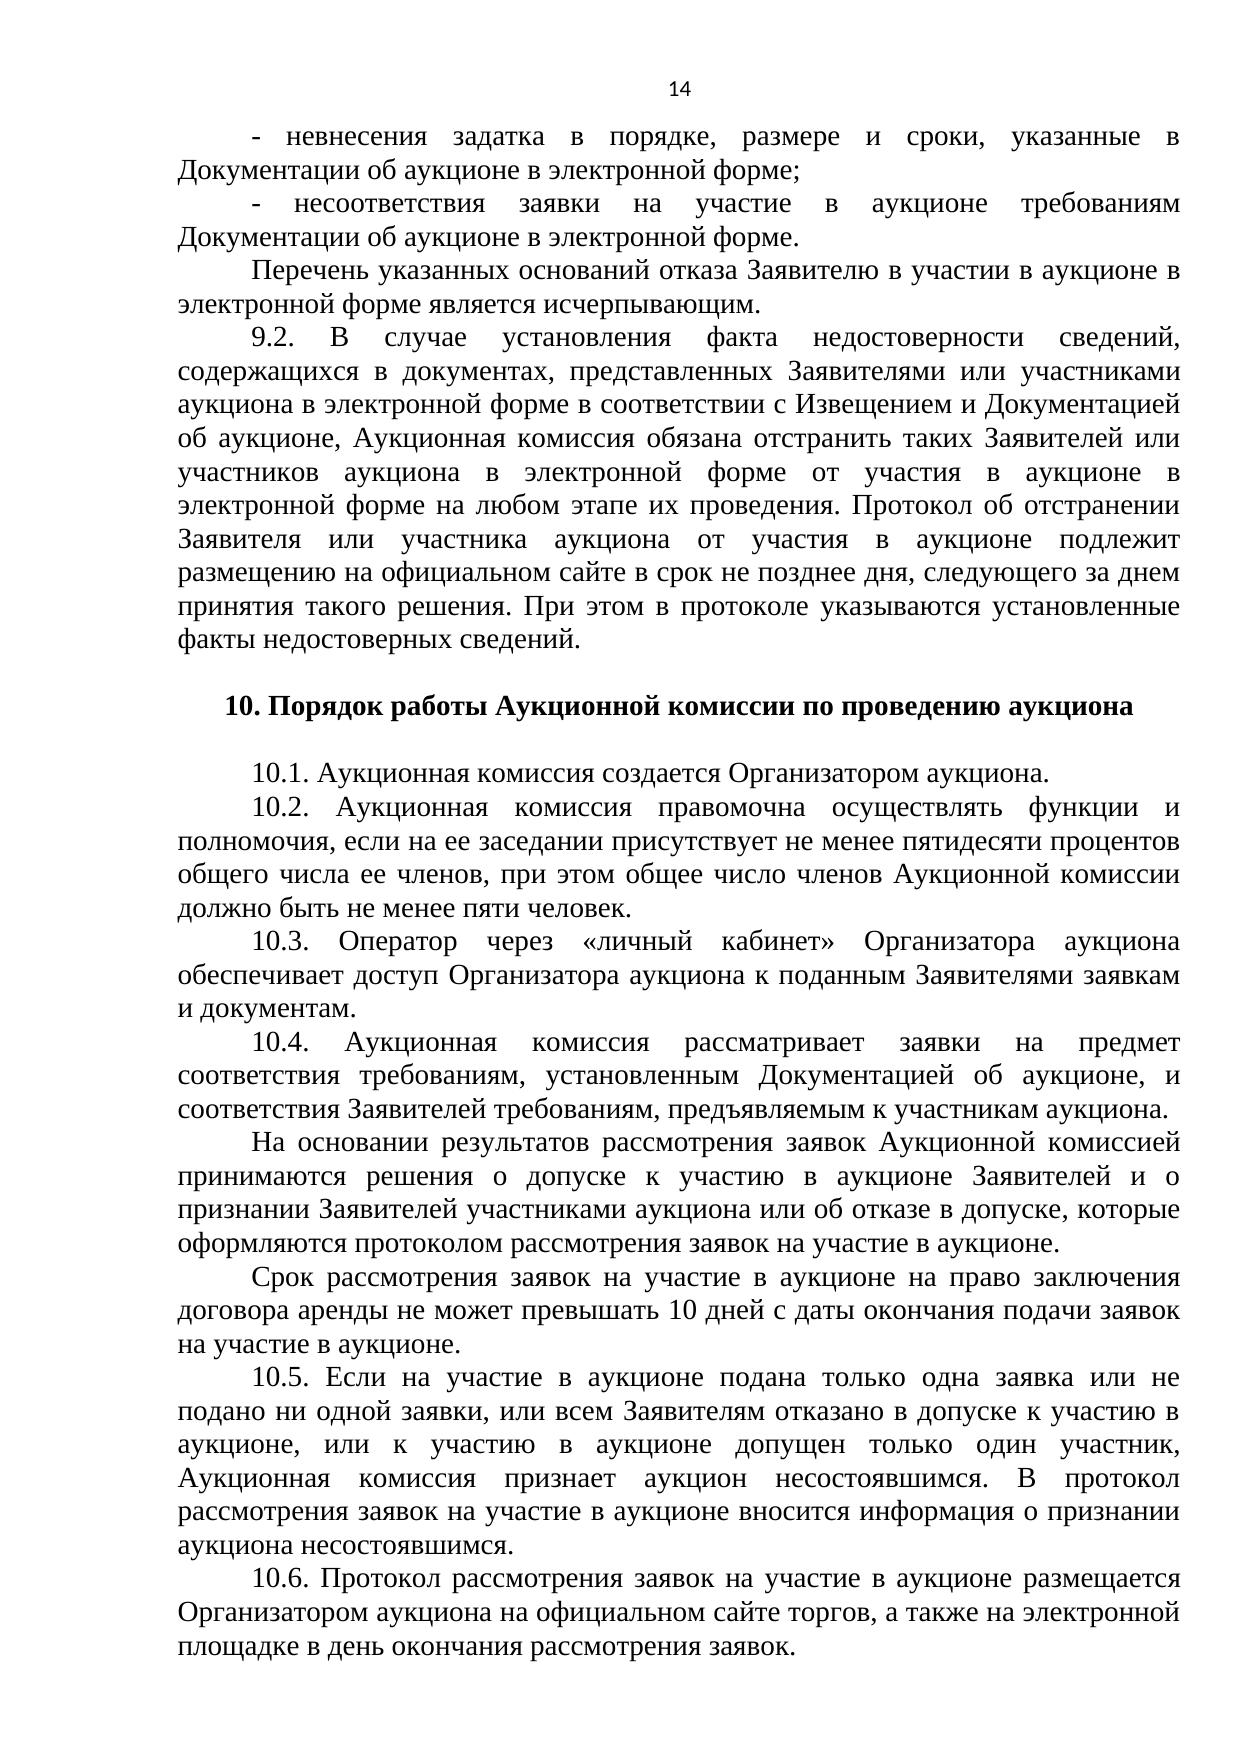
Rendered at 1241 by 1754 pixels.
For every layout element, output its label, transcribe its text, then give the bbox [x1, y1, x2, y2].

text 10.5. Если на участие в аукционе подана только одна заявка или не подано ни одной заявки, или всем Заявителям отказано в допуске к участию в аукционе, или к участию в аукционе допущен только один участник, Аукционная комиссия признает аукцион несостоявшимся. В протокол рассмотрения заявок на участие в аукционе вносится информация о признании аукциона несостоявшимся. [177, 1359, 1181, 1561]
text 10.2. Аукционная комиссия правомочна осуществлять функции и полномочия, если на ее заседании присутствует не менее пятидесяти процентов общего числа ее членов, при этом общее число членов Аукционной комиссии должно быть не менее пяти человек. [177, 789, 1181, 923]
text 10.3. Оператор через «личный кабинет» Организатора аукциона обеспечивает доступ Организатора аукциона к поданным Заявителями заявкам и документам. [177, 923, 1181, 1024]
text Срок рассмотрения заявок на участие в аукционе на право заключения договора аренды не может превышать 10 дней с даты окончания подачи заявок на участие в аукционе. [177, 1259, 1181, 1359]
text 9.2. В случае установления факта недостоверности сведений, содержащихся в документах, представленных Заявителями или участниками аукциона в электронной форме в соответствии с Извещением и Документацией об аукционе, Аукционная комиссия обязана отстранить таких Заявителей или участников аукциона в электронной форме от участия в аукционе в электронной форме на любом этапе их проведения. Протокол об отстранении Заявителя или участника аукциона от участия в аукционе подлежит размещению на официальном сайте в срок не позднее дня, следующего за днем принятия такого решения. При этом в протоколе указываются установленные факты недостоверных сведений. [177, 319, 1181, 655]
text На основании результатов рассмотрения заявок Аукционной комиссией принимаются решения о допуске к участию в аукционе Заявителей и о признании Заявителей участниками аукциона или об отказе в допуске, которые оформляются протоколом рассмотрения заявок на участие в аукционе. [177, 1124, 1181, 1259]
text Перечень указанных оснований отказа Заявителю в участии в аукционе в электронной форме является исчерпывающим. [177, 252, 1181, 319]
text 10.6. Протокол рассмотрения заявок на участие в аукционе размещается Организатором аукциона на официальном сайте торгов, а также на электронной площадке в день окончания рассмотрения заявок. [177, 1561, 1181, 1661]
text 10.1. Аукционная комиссия создается Организатором аукциона. [177, 756, 1181, 789]
text 10.4. Аукционная комиссия рассматривает заявки на предмет соответствия требованиям, установленным Документацией об аукционе, и соответствия Заявителей требованиям, предъявляемым к участникам аукциона. [177, 1024, 1181, 1124]
text - невнесения задатка в порядке, размере и сроки, указанные в Документации об аукционе в электронной форме; [177, 118, 1181, 185]
text 10. Порядок работы Аукционной комиссии по проведению аукциона [177, 688, 1181, 722]
text - несоответствия заявки на участие в аукционе требованиям Документации об аукционе в электронной форме. [177, 185, 1181, 252]
